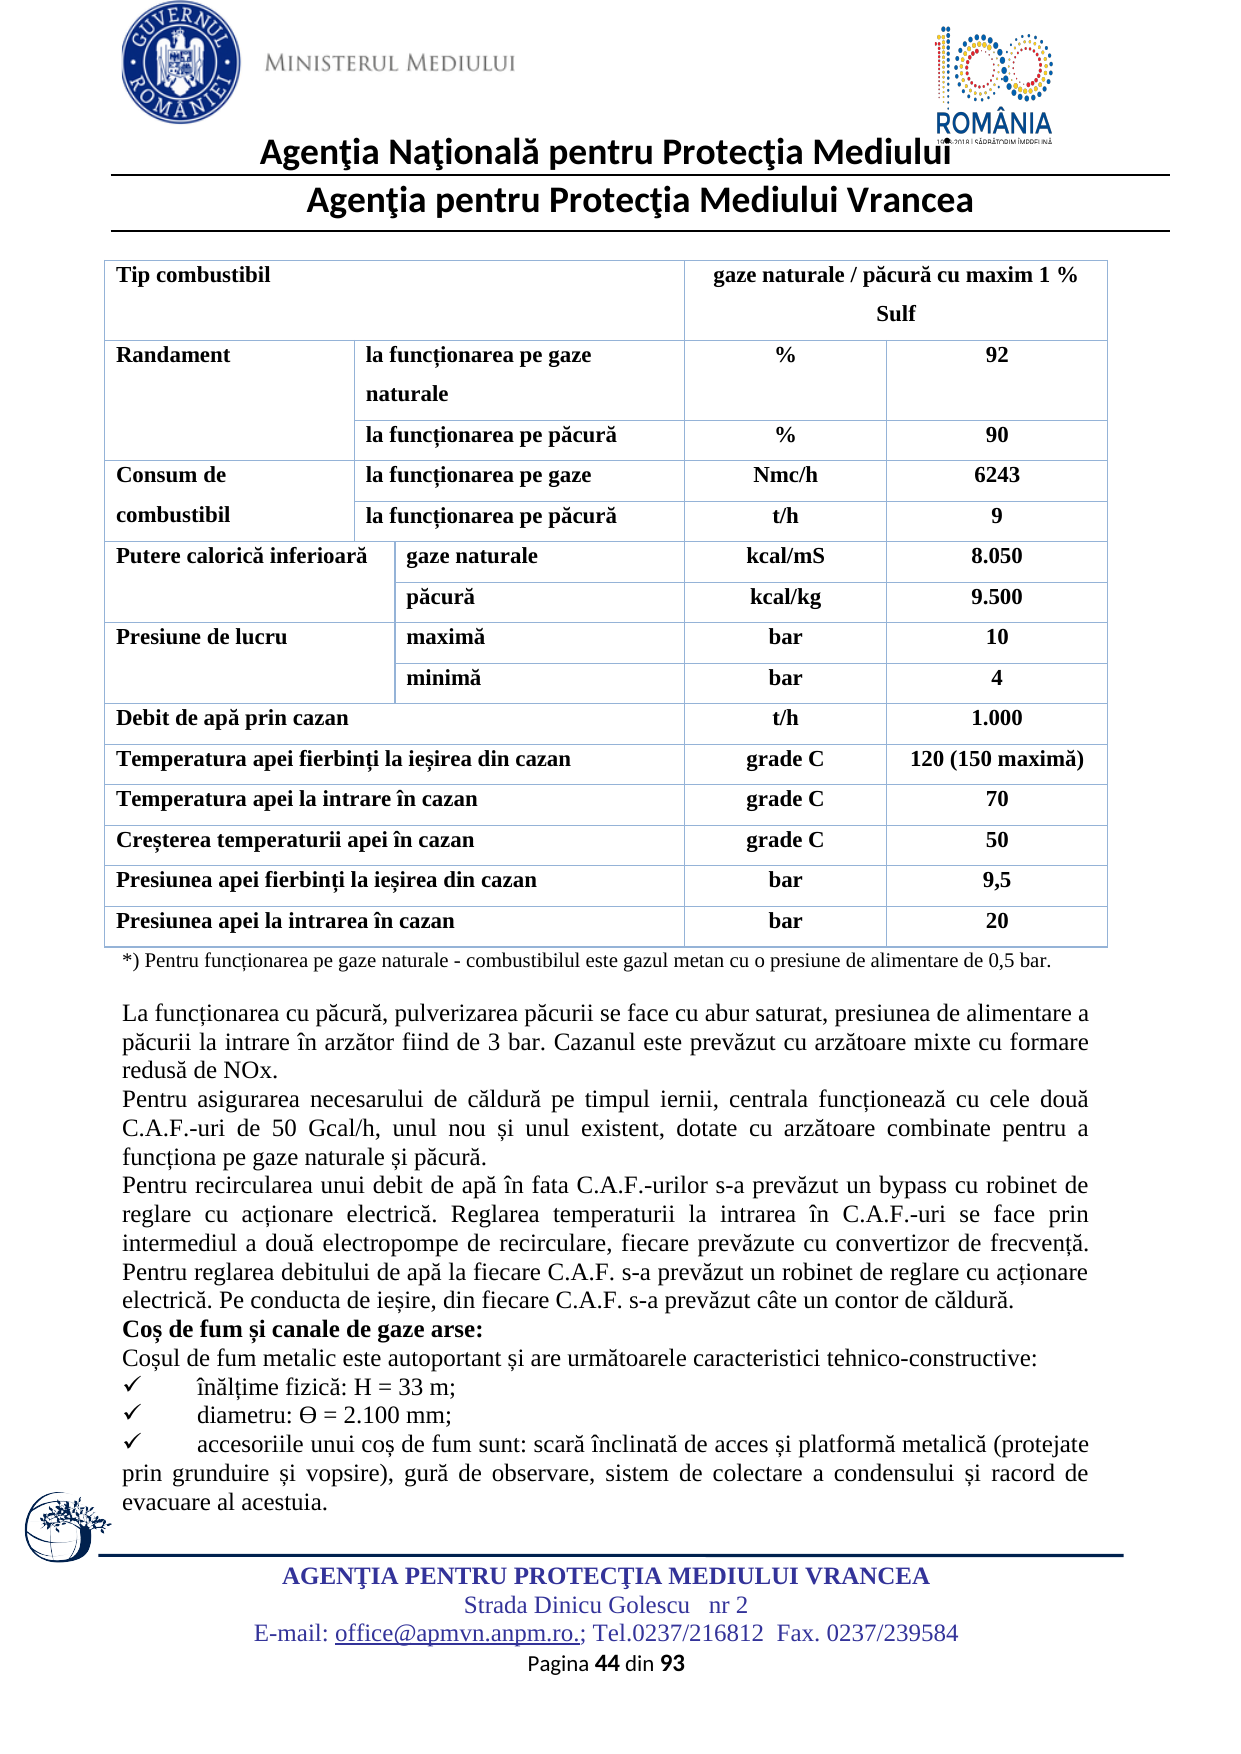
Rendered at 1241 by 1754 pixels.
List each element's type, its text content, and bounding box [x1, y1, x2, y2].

table_cell Temperatura apei la intrare în cazan [105, 785, 684, 825]
table_cell 8.050 [887, 542, 1107, 582]
table_cell % [685, 421, 886, 460]
table_cell 9.500 [887, 583, 1107, 622]
table_cell 1.000 [887, 704, 1107, 744]
table_cell Presiune de lucru [105, 623, 394, 703]
table_cell 4 [887, 664, 1107, 703]
table_cell Temperatura apei fierbinți la ieșirea din cazan [105, 745, 684, 784]
text Coșul de fum metalic este autoportant și are următoarele caracteristici tehnico-constructive: [122, 1343, 1090, 1372]
text La funcționarea cu păcură, pulverizarea păcurii se face cu abur saturat, presiunea de alimentare a păcurii la intrare în arzător fiind de 3 bar. Cazanul este prevăzut cu arzătoare mixte cu formare redusă de NOx. [122, 998, 1090, 1084]
list înălțime fizică: H = ; [122, 1372, 1090, 1400]
table_cell kcal/kg [685, 583, 886, 622]
table_cell la funcționarea pe gaze [355, 461, 684, 501]
table_cell bar [685, 866, 886, 906]
table_cell maximă [396, 623, 684, 663]
table_cell bar [685, 623, 886, 663]
table_cell la funcționarea pe păcură [355, 421, 684, 460]
table_cell 90 [887, 421, 1107, 460]
table_cell Debit de apă prin cazan [105, 704, 684, 744]
text Coș de fum și canale de gaze arse: [122, 1314, 1090, 1343]
picture [932, 25, 1064, 144]
text Pentru recircularea unui debit de apă în fata C.A.F.-urilor s-a prevăzut un bypass cu robinet de reglare cu acționare electrică. Reglarea temperaturii la intrarea în C.A.F.-uri se face prin intermediul a două electropompe de recirculare, fiecare prevăzute cu convertizor de frecvență. Pentru reglarea debitului de apă la fiecare C.A.F. s-a prevăzut un robinet de reglare cu acționare electrică. Pe conducta de ieșire, din fiecare C.A.F. s-a prevăzut câte un contor de căldură. [122, 1170, 1090, 1314]
table_cell Presiunea apei la intrarea în cazan [105, 907, 684, 946]
table_cell t/h [685, 704, 886, 744]
table_cell 70 [887, 785, 1107, 825]
table_cell 9,5 [887, 866, 1107, 906]
table_cell Creșterea temperaturii apei în cazan [105, 826, 684, 865]
table_cell grade C [685, 785, 886, 825]
table_cell 10 [887, 623, 1107, 663]
table_cell Nmc/h [685, 461, 886, 501]
list diametru: ϴ = ; [122, 1400, 1090, 1429]
table_cell gaze naturale / păcură cu maxim 1 % Sulf [685, 261, 1107, 340]
table_cell kcal/mS [685, 542, 886, 582]
table_cell 6243 [887, 461, 1107, 501]
table_cell gaze naturale [396, 542, 684, 582]
table_cell t/h [685, 502, 886, 541]
picture [121, 0, 521, 129]
table_cell bar [685, 664, 886, 703]
table_cell Presiunea apei fierbinți la ieșirea din cazan [105, 866, 684, 906]
table_cell Consum de combustibil [105, 461, 354, 541]
table_cell Randament [105, 341, 354, 460]
table_cell grade C [685, 745, 886, 784]
table_cell 20 [887, 907, 1107, 946]
text *) Pentru funcționarea pe gaze naturale - combustibilul este gazul metan cu o presiune de alimentare de 0,5 bar. [122, 948, 1090, 972]
table_cell păcură [396, 583, 684, 622]
table_cell 92 [887, 341, 1107, 420]
table_cell Putere calorică inferioară [105, 542, 394, 622]
list accesoriile unui coș de fum sunt: scară înclinată de acces și platformă metalică (protejate prin grunduire și vopsire), gură de observare, sistem de colectare a condensului și racord de evacuare al acestuia. [122, 1429, 1090, 1515]
text Pentru asigurarea necesarului de căldură pe timpul iernii, centrala funcționează cu cele două C.A.F.-uri de 50 Gcal/h, unul nou și unul existent, dotate cu arzătoare combinate pentru a funcționa pe gaze naturale și păcură. [122, 1084, 1090, 1170]
table_cell Tip combustibil [105, 261, 684, 340]
table_cell bar [685, 907, 886, 946]
table_cell % [685, 341, 886, 420]
table_cell 50 [887, 826, 1107, 865]
table_cell la funcționarea pe păcură [355, 502, 684, 541]
table_cell 120 (150 maximă) [887, 745, 1107, 784]
table_cell minimă [396, 664, 684, 703]
table_cell la funcționarea pe gaze naturale [355, 341, 684, 420]
table_cell grade C [685, 826, 886, 865]
table_cell 9 [887, 502, 1107, 541]
